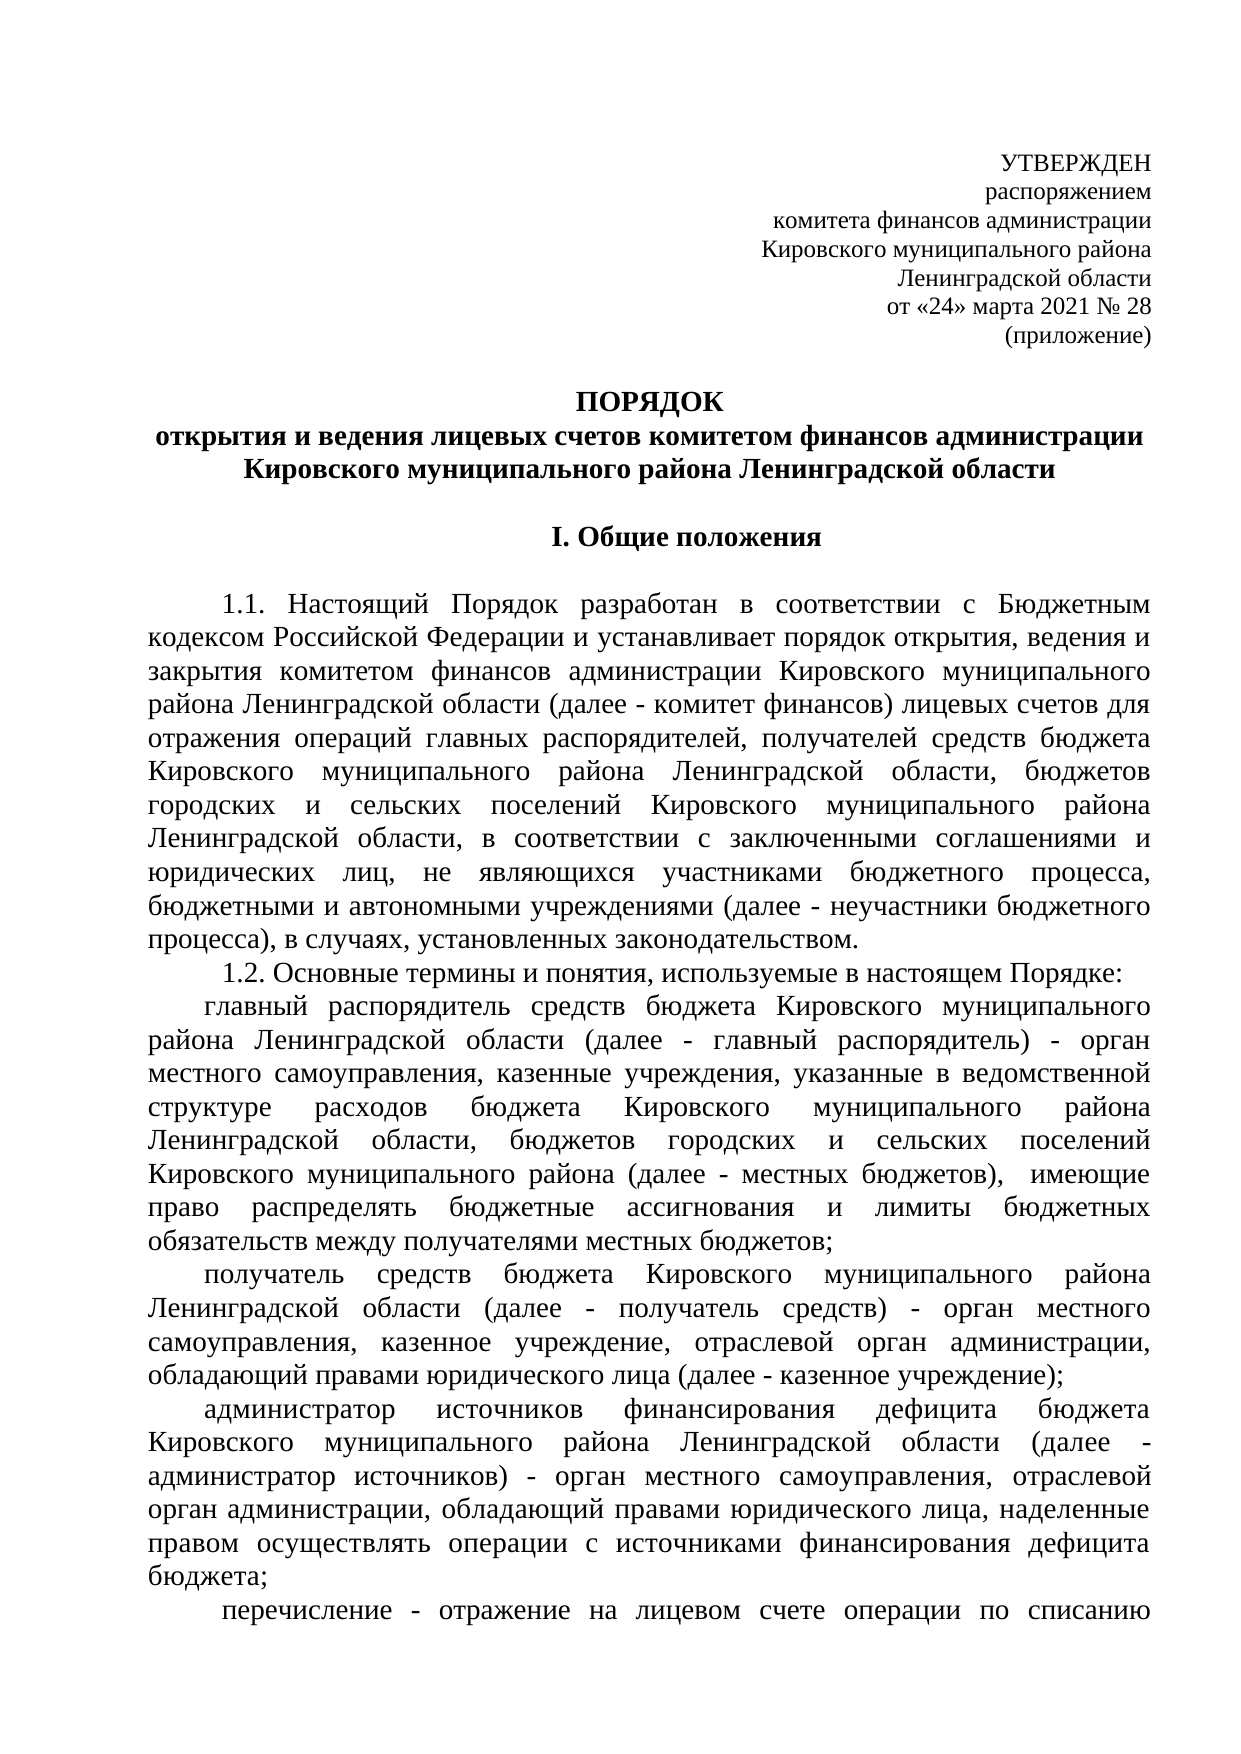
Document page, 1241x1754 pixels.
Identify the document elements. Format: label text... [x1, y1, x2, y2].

text открытия и ведения лицевых счетов комитетом финансов администрации Кировского муниципального района Ленинградской области [148, 418, 1152, 485]
text (приложение) [148, 320, 1152, 349]
text I. Общие положения [148, 519, 1152, 552]
text 1.1. Настоящий Порядок разработан в соответствии с Бюджетным кодексом Российской Федерации и устанавливает порядок открытия, ведения и закрытия комитетом финансов администрации Кировского муниципального района Ленинградской области (далее - комитет финансов) лицевых счетов для отражения операций главных распорядителей, получателей средств бюджета Кировского муниципального района Ленинградской области, бюджетов городских и сельских поселений Кировского муниципального района Ленинградской области, в соответствии с заключенными соглашениями и юридических лиц, не являющихся участниками бюджетного процесса, бюджетными и автономными учреждениями (далее - неучастники бюджетного процесса), в случаях, установленных законодательством. [148, 586, 1152, 955]
title ПОРЯДОК [148, 384, 1152, 418]
text Ленинградской области [148, 263, 1152, 291]
text УТВЕРЖДЕН [148, 148, 1152, 176]
text главный распорядитель средств бюджета Кировского муниципального района Ленинградской области (далее - главный распорядитель) - орган местного самоуправления, казенные учреждения, указанные в ведомственной структуре расходов бюджета Кировского муниципального района Ленинградской области, бюджетов городских и сельских поселений Кировского муниципального района (далее - местных бюджетов), имеющие право распределять бюджетные ассигнования и лимиты бюджетных обязательств между получателями местных бюджетов; [148, 988, 1152, 1257]
text распоряжением [148, 176, 1152, 205]
text от «24» марта 2021 № 28 [148, 291, 1152, 320]
text комитета финансов администрации [148, 205, 1152, 234]
text администратор источников финансирования дефицита бюджета Кировского муниципального района Ленинградской области (далее -администратор источников) - орган местного самоуправления, отраслевой орган администрации, обладающий правами юридического лица, наделенные правом осуществлять операции с источниками финансирования дефицита бюджета; [148, 1391, 1152, 1592]
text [148, 1592, 1152, 1626]
text 1.2. Основные термины и понятия, используемые в настоящем Порядке: [148, 955, 1152, 988]
text Кировского муниципального района [148, 234, 1152, 263]
text получатель средств бюджета Кировского муниципального района Ленинградской области (далее - получатель средств) - орган местного самоуправления, казенное учреждение, отраслевой орган администрации, обладающий правами юридического лица (далее - казенное учреждение); [148, 1257, 1152, 1391]
